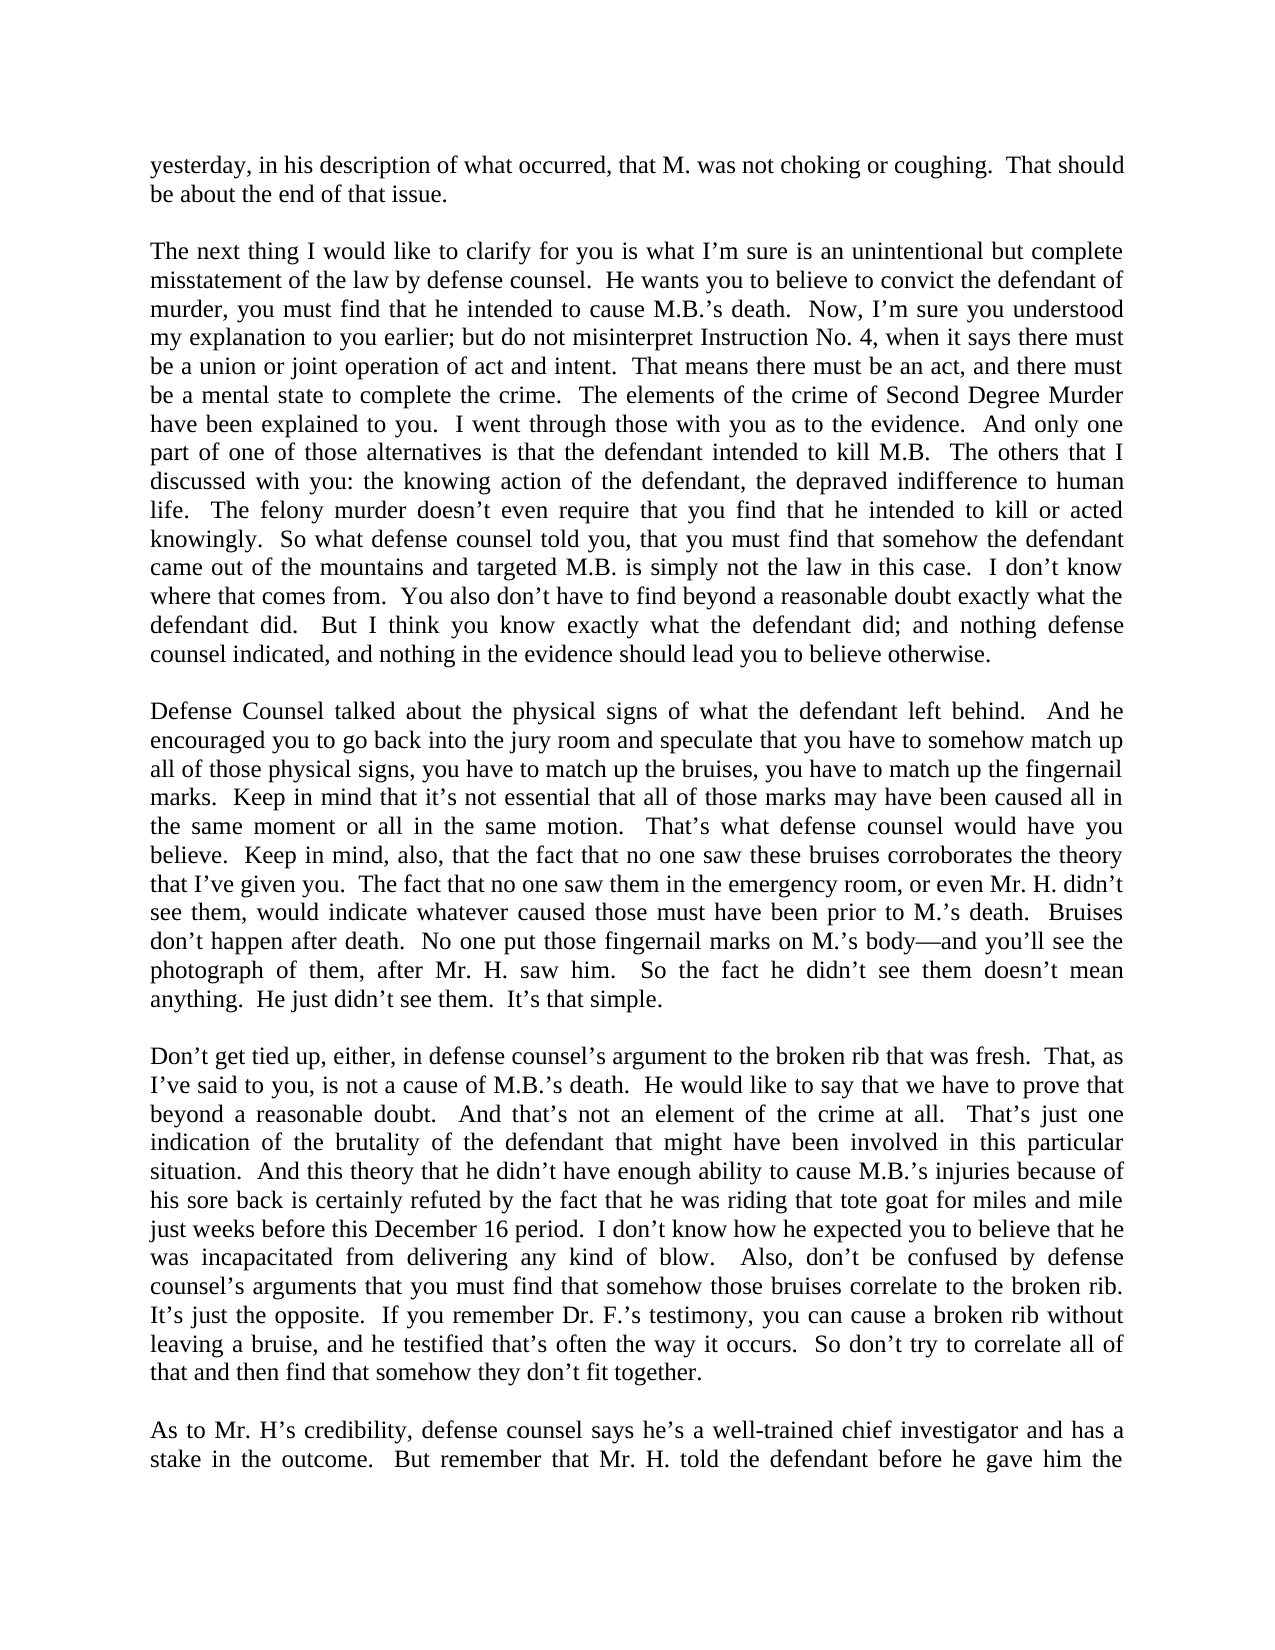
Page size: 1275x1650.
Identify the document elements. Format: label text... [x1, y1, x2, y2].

text Don’t get tied up, either, in defense counsel’s argument to the broken rib that was fresh. That, as I’ve said to you, is not a cause of M.B.’s death. He would like to say that we have to prove that beyond a reasonable doubt. And that’s not an element of the crime at all. That’s just one indication of the brutality of the defendant that might have been involved in this particular situation. And this theory that he didn’t have enough ability to cause M.B.’s injuries because of his sore back is certainly refuted by the fact that he was riding that tote goat for miles and mile just weeks before this December 16 period. I don’t know how he expected you to believe that he was incapacitated from delivering any kind of blow. Also, don’t be confused by defense counsel’s arguments that you must find that somehow those bruises correlate to the broken rib. It’s just the opposite. If you remember Dr. F.’s testimony, you can cause a broken rib without leaving a bruise, and he testified that’s often the way it occurs. So don’t try to correlate all of that and then find that somehow they don’t fit together. [150, 1041, 1125, 1386]
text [150, 1415, 1125, 1472]
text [150, 150, 1125, 207]
text Defense Counsel talked about the physical signs of what the defendant left behind. And he encouraged you to go back into the jury room and speculate that you have to somehow match up all of those physical signs, you have to match up the bruises, you have to match up the fingernail marks. Keep in mind that it’s not essential that all of those marks may have been caused all in the same moment or all in the same motion. That’s what defense counsel would have you believe. Keep in mind, also, that the fact that no one saw these bruises corroborates the theory that I’ve given you. The fact that no one saw them in the emergency room, or even Mr. H. didn’t see them, would indicate whatever caused those must have been prior to M.’s death. Bruises don’t happen after death. No one put those fingernail marks on M.’s body—and you’ll see the photograph of them, after Mr. H. saw him. So the fact he didn’t see them doesn’t mean anything. He just didn’t see them. It’s that simple. [150, 696, 1125, 1012]
text The next thing I would like to clarify for you is what I’m sure is an unintentional but complete misstatement of the law by defense counsel. He wants you to believe to convict the defendant of murder, you must find that he intended to cause M.B.’s death. Now, I’m sure you understood my explanation to you earlier; but do not misinterpret Instruction No. 4, when it says there must be a union or joint operation of act and intent. That means there must be an act, and there must be a mental state to complete the crime. The elements of the crime of Second Degree Murder have been explained to you. I went through those with you as to the evidence. And only one part of one of those alternatives is that the defendant intended to kill M.B. The others that I discussed with you: the knowing action of the defendant, the depraved indifference to human life. The felony murder doesn’t even require that you find that he intended to kill or acted knowingly. So what defense counsel told you, that you must find that somehow the defendant came out of the mountains and targeted M.B. is simply not the law in this case. I don’t know where that comes from. You also don’t have to find beyond a reasonable doubt exactly what the defendant did. But I think you know exactly what the defendant did; and nothing defense counsel indicated, and nothing in the evidence should lead you to believe otherwise. [150, 236, 1125, 667]
